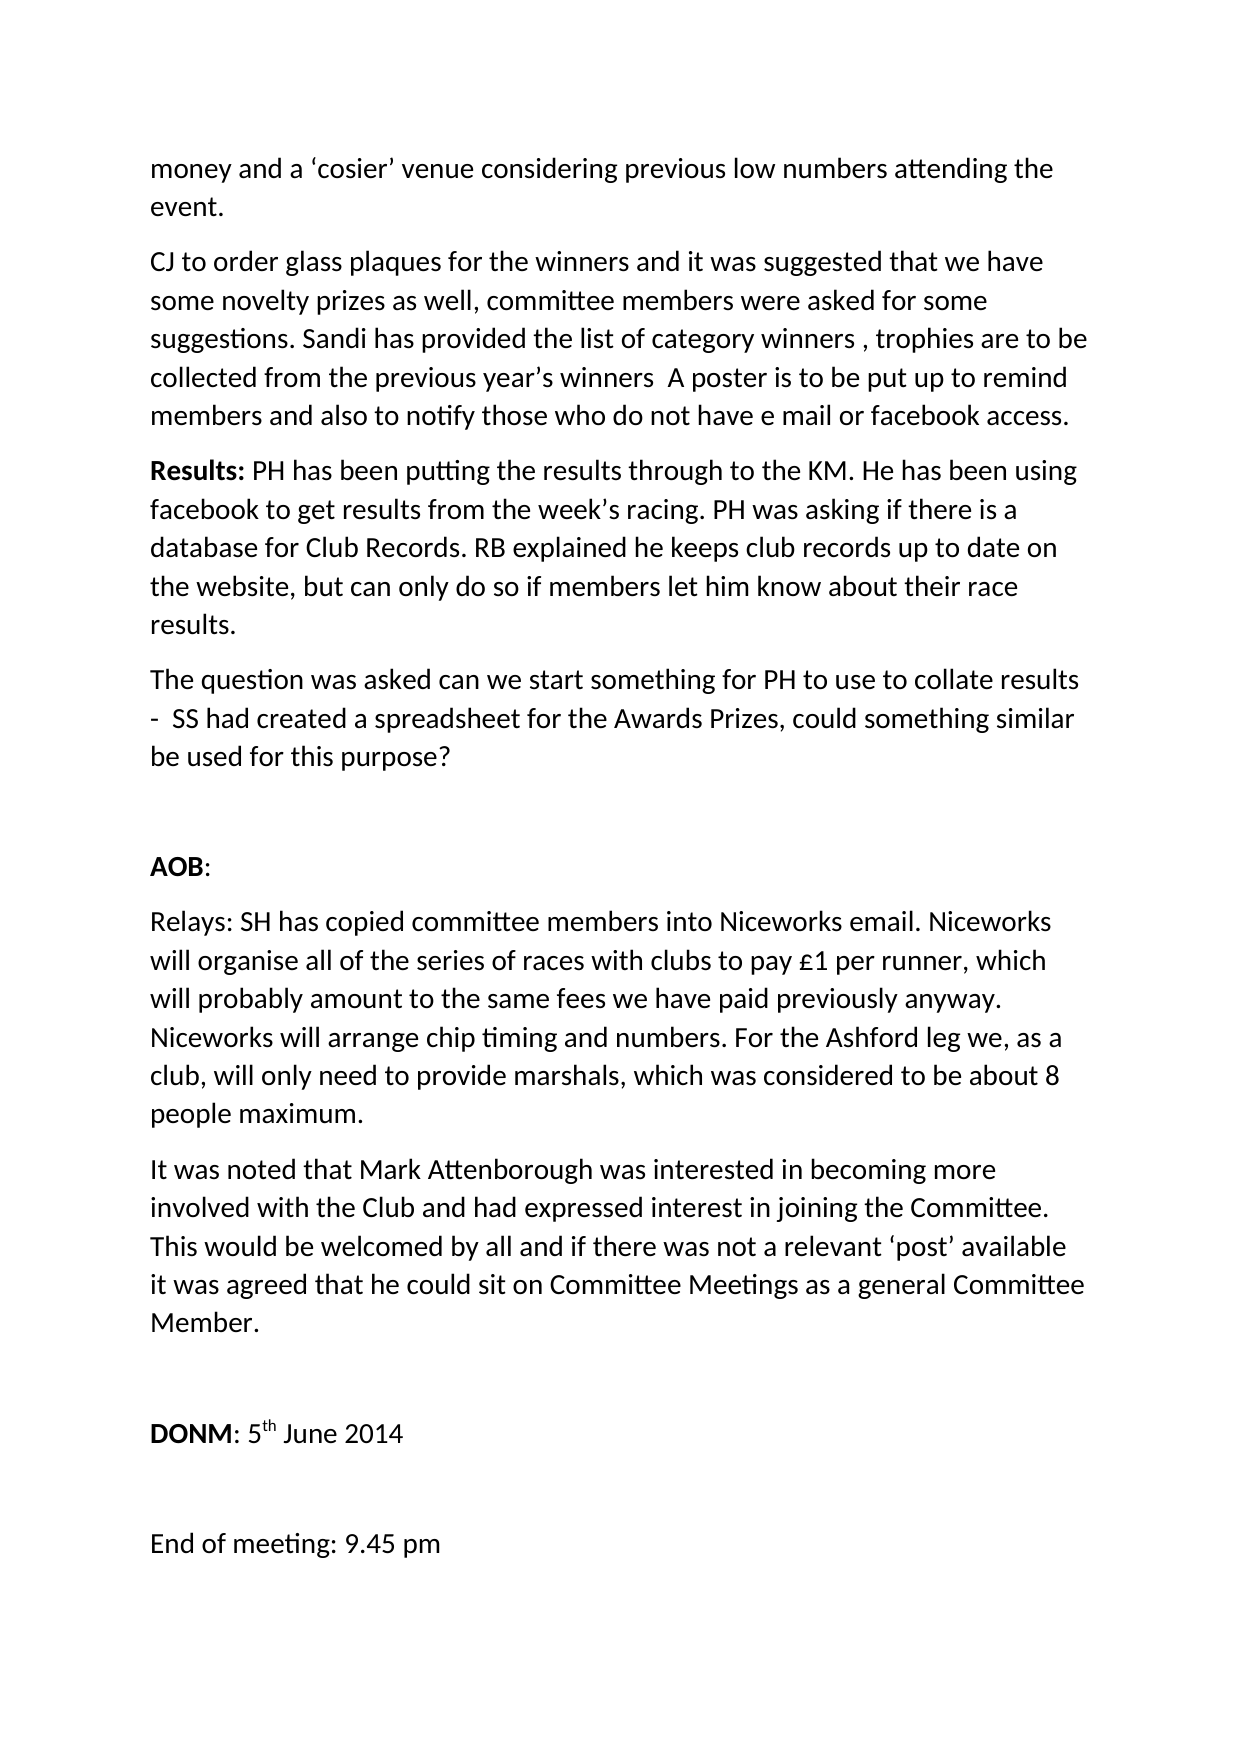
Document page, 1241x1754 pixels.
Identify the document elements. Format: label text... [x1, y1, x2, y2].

text The question was asked can we start something for PH to use to collate results - SS had created a spreadsheet for the Awards Prizes, could something similar be used for this purpose? [150, 661, 1090, 774]
text DONM: 5th June 2014 [150, 1415, 1090, 1450]
text AOB: [150, 848, 1090, 884]
text Relays: SH has copied committee members into Niceworks email. Niceworks will organise all of the series of races with clubs to pay £1 per runner, which will probably amount to the same fees we have paid previously anyway. Niceworks will arrange chip timing and numbers. For the Ashford leg we, as a club, will only need to provide marshals, which was considered to be about 8 people maximum. [150, 903, 1090, 1131]
text It was noted that Mark Attenborough was interested in becoming more involved with the Club and had expressed interest in joining the Committee. This would be welcomed by all and if there was not a relevant ‘post’ available it was agreed that he could sit on Committee Meetings as a general Committee Member. [150, 1151, 1090, 1340]
text End of meeting: 9.45 pm [150, 1525, 1090, 1561]
text CJ to order glass plaques for the winners and it was suggested that we have some novelty prizes as well, committee members were asked for some suggestions. Sandi has provided the list of category winners , trophies are to be collected from the previous year’s winners A poster is to be put up to remind members and also to notify those who do not have e mail or facebook access. [150, 243, 1090, 433]
text Results: PH has been putting the results through to the KM. He has been using facebook to get results from the week’s racing. PH was asking if there is a database for Club Records. RB explained he keeps club records up to date on the website, but can only do so if members let him know about their race results. [150, 452, 1090, 642]
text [150, 150, 1090, 224]
